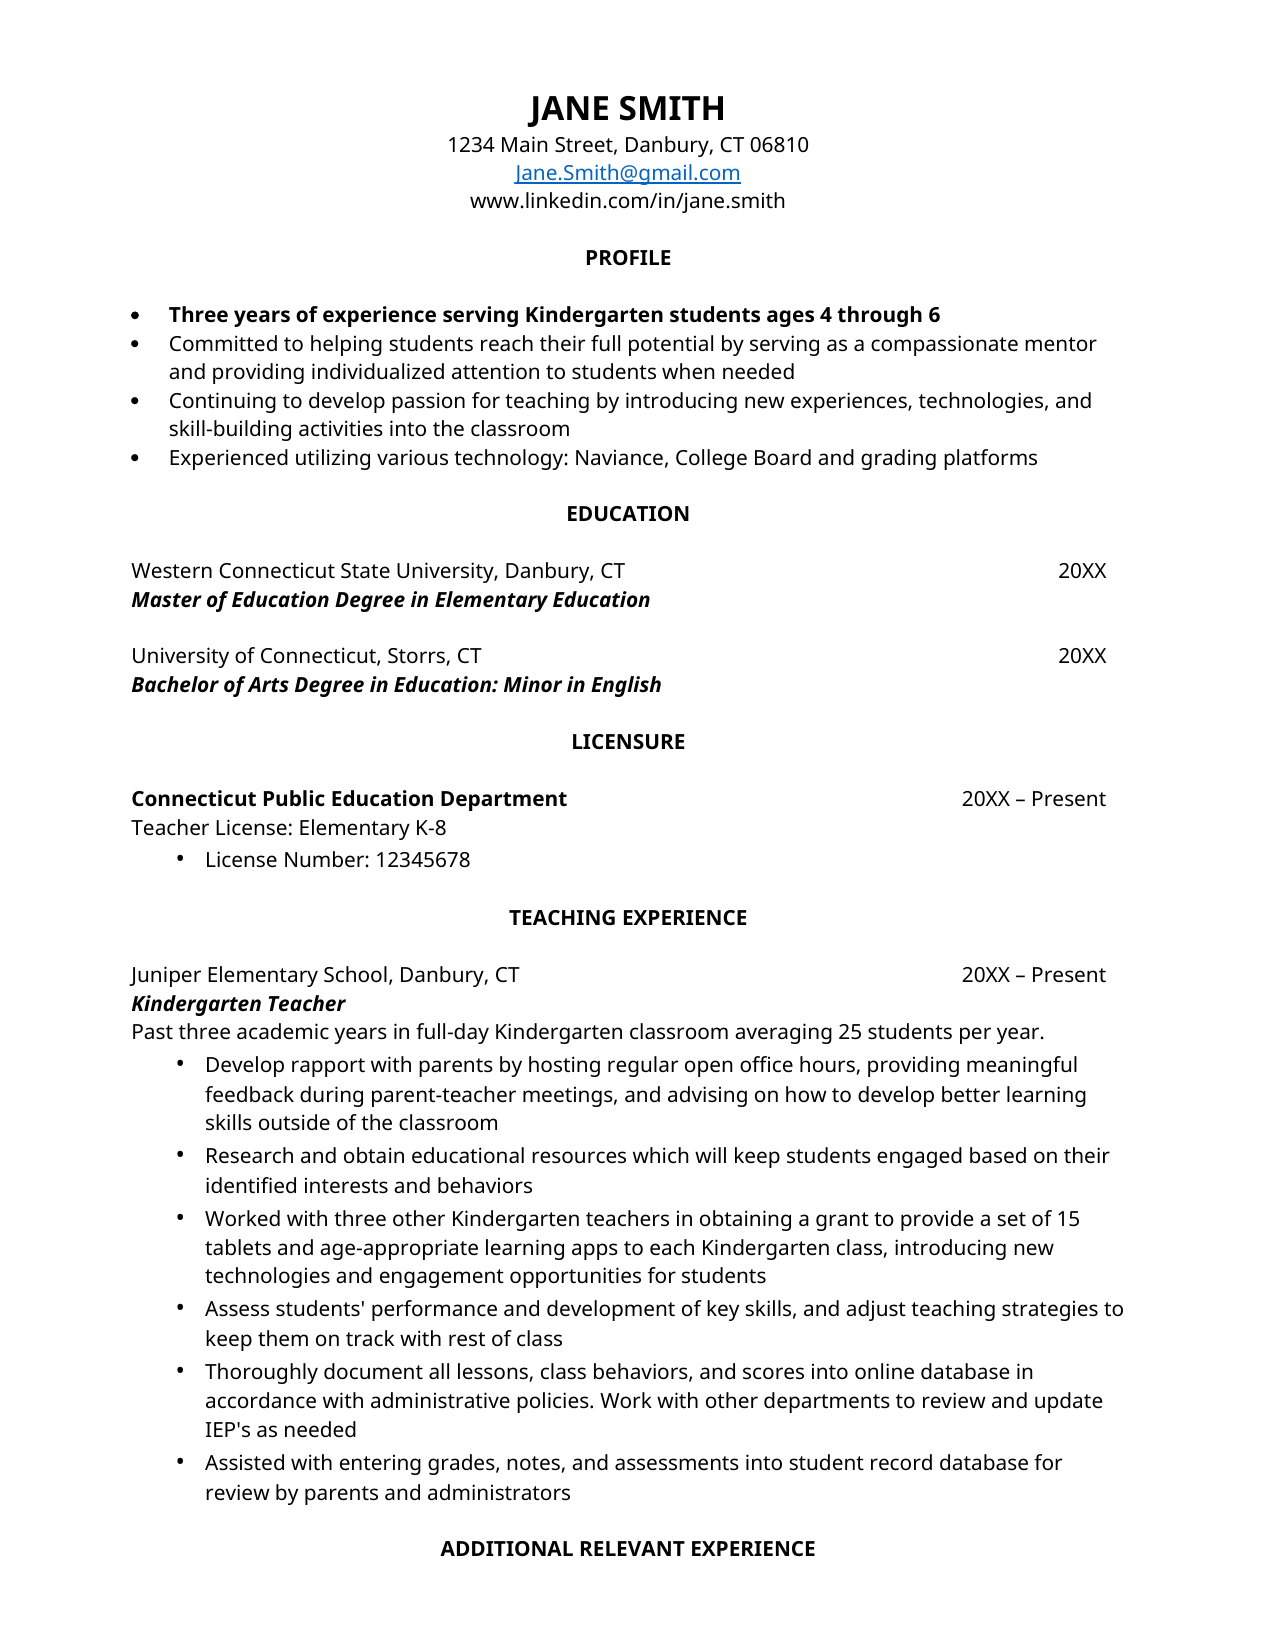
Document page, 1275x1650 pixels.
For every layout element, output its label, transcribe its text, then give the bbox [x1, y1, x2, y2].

text Western Connecticut State University, Danbury, CT 20XX [131, 556, 1125, 585]
text JANE SMITH [131, 84, 1125, 130]
text Jane.Smith@gmail.com [131, 158, 1125, 187]
text Master of Education Degree in Elementary Education [131, 585, 1125, 613]
text Kindergarten Teacher [131, 989, 1125, 1017]
list Assess students' performance and development of key skills, and adjust teaching strategies to keep them on track with rest of class [175, 1290, 1125, 1353]
text 1234 Main Street, Danbury, CT 06810 [131, 130, 1125, 158]
list Committed to helping students reach their full potential by serving as a compassionate mentor and providing individualized attention to students when needed [131, 329, 1125, 386]
text Education [131, 499, 1125, 528]
list Develop rapport with parents by hosting regular open office hours, providing meaningful feedback during parent-teacher meetings, and advising on how to develop better learning skills outside of the classroom [175, 1046, 1125, 1137]
text www.linkedin.com/in/jane.smith [131, 187, 1125, 215]
text University of Connecticut, Storrs, CT 20XX [131, 642, 1125, 670]
text Additional Relevant Experience [131, 1534, 1125, 1563]
text Licensure [131, 727, 1125, 756]
text Bachelor of Arts Degree in Education: Minor in English [131, 670, 1125, 698]
text Past three academic years in full-day Kindergarten classroom averaging 25 students per year. [131, 1017, 1125, 1046]
list License Number: 12345678 [175, 841, 1125, 875]
text Profile [131, 243, 1125, 272]
text Connecticut Public Education Department 20XX – Present [131, 784, 1125, 813]
text Teaching Experience [131, 903, 1125, 932]
list Assisted with entering grades, notes, and assessments into student record database for review by parents and administrators [175, 1443, 1125, 1506]
list Three years of experience serving Kindergarten students ages 4 through 6 [131, 300, 1125, 329]
list Research and obtain educational resources which will keep students engaged based on their identified interests and behaviors [175, 1137, 1125, 1199]
list Continuing to develop passion for teaching by introducing new experiences, technologies, and skill-building activities into the classroom [131, 386, 1125, 443]
text Juniper Elementary School, Danbury, CT 20XX – Present [131, 960, 1125, 989]
text Teacher License: Elementary K-8 [131, 813, 1125, 841]
list Worked with three other Kindergarten teachers in obtaining a grant to provide a set of 15 tablets and age-appropriate learning apps to each Kindergarten class, introducing new technologies and engagement opportunities for students [175, 1199, 1125, 1290]
list Experienced utilizing various technology: Naviance, College Board and grading platforms [131, 443, 1125, 471]
list Thoroughly document all lessons, class behaviors, and scores into online database in accordance with administrative policies. Work with other departments to review and update IEP's as needed [175, 1353, 1125, 1443]
